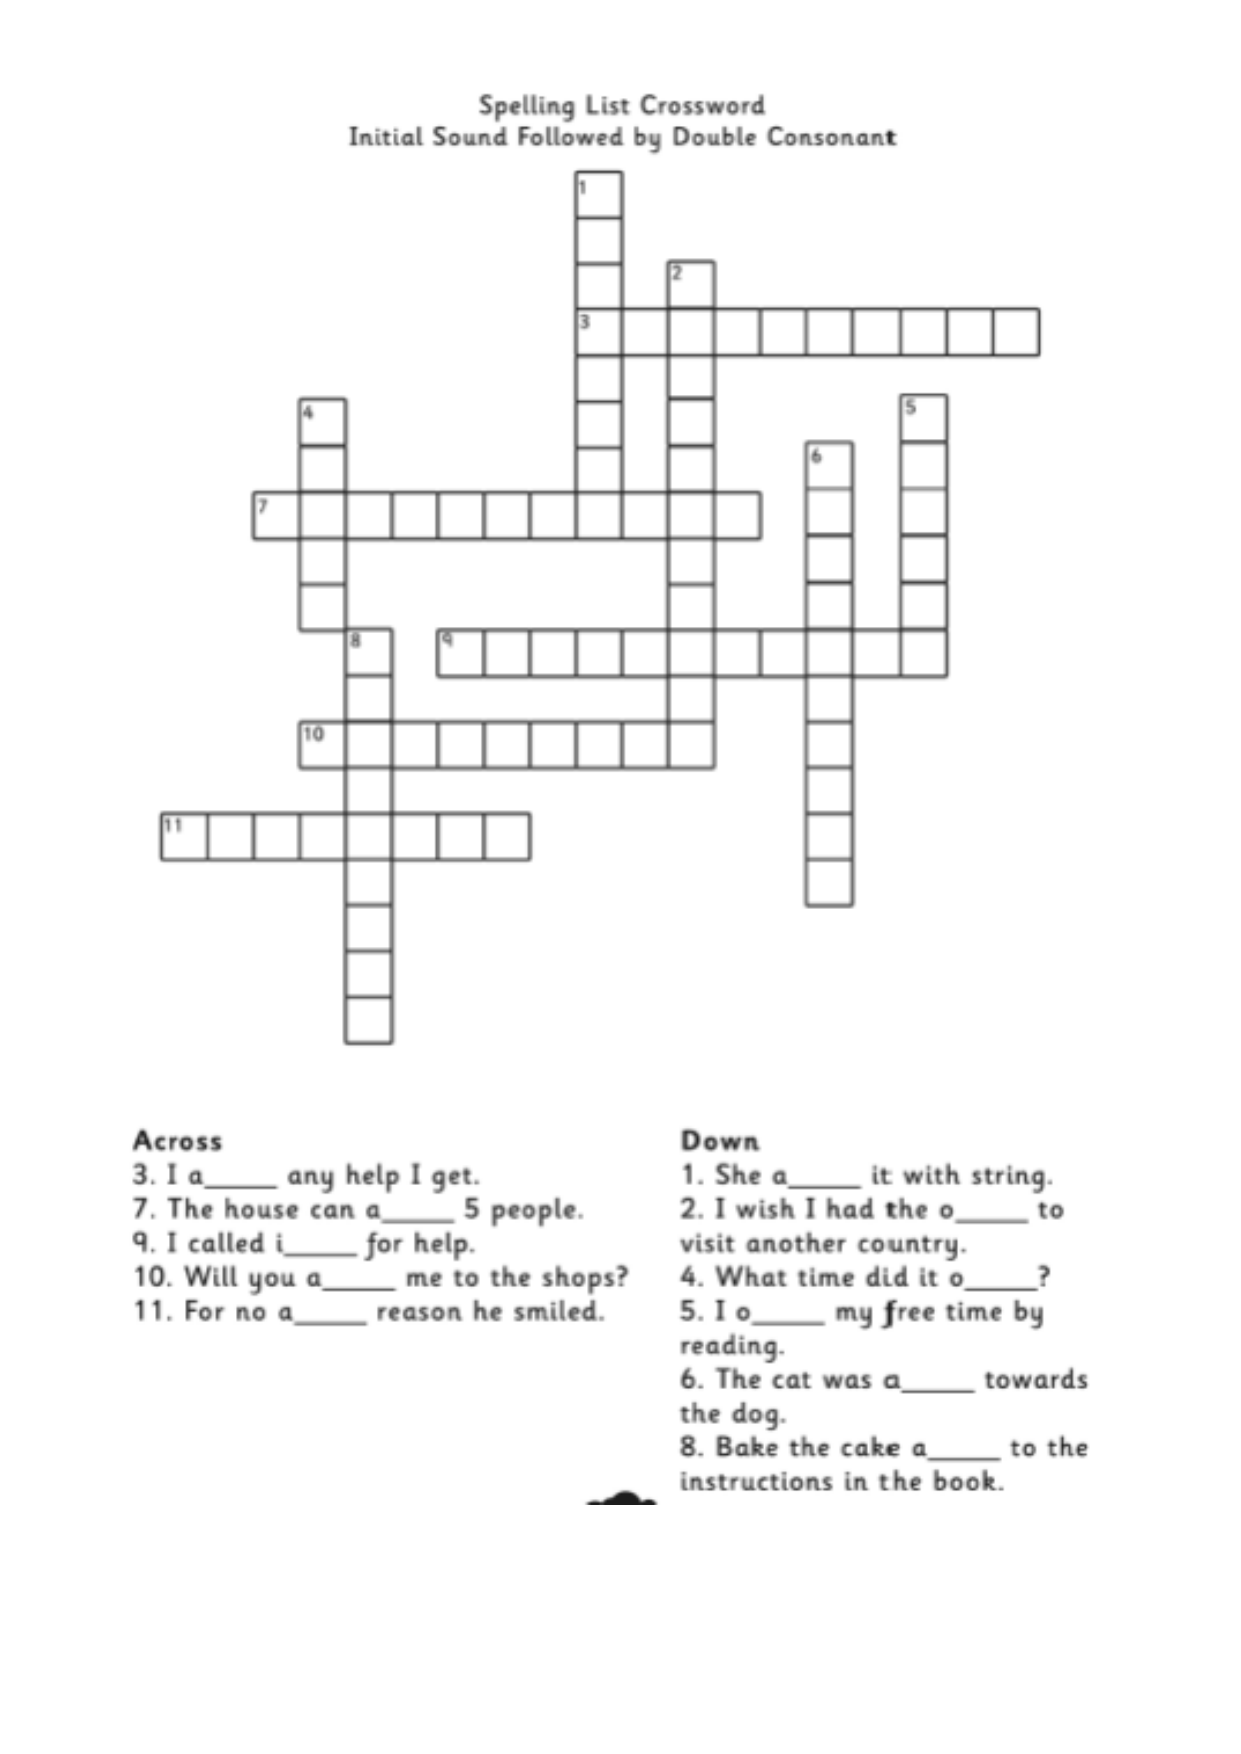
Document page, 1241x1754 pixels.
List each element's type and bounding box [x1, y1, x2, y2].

picture [71, 75, 1161, 1503]
